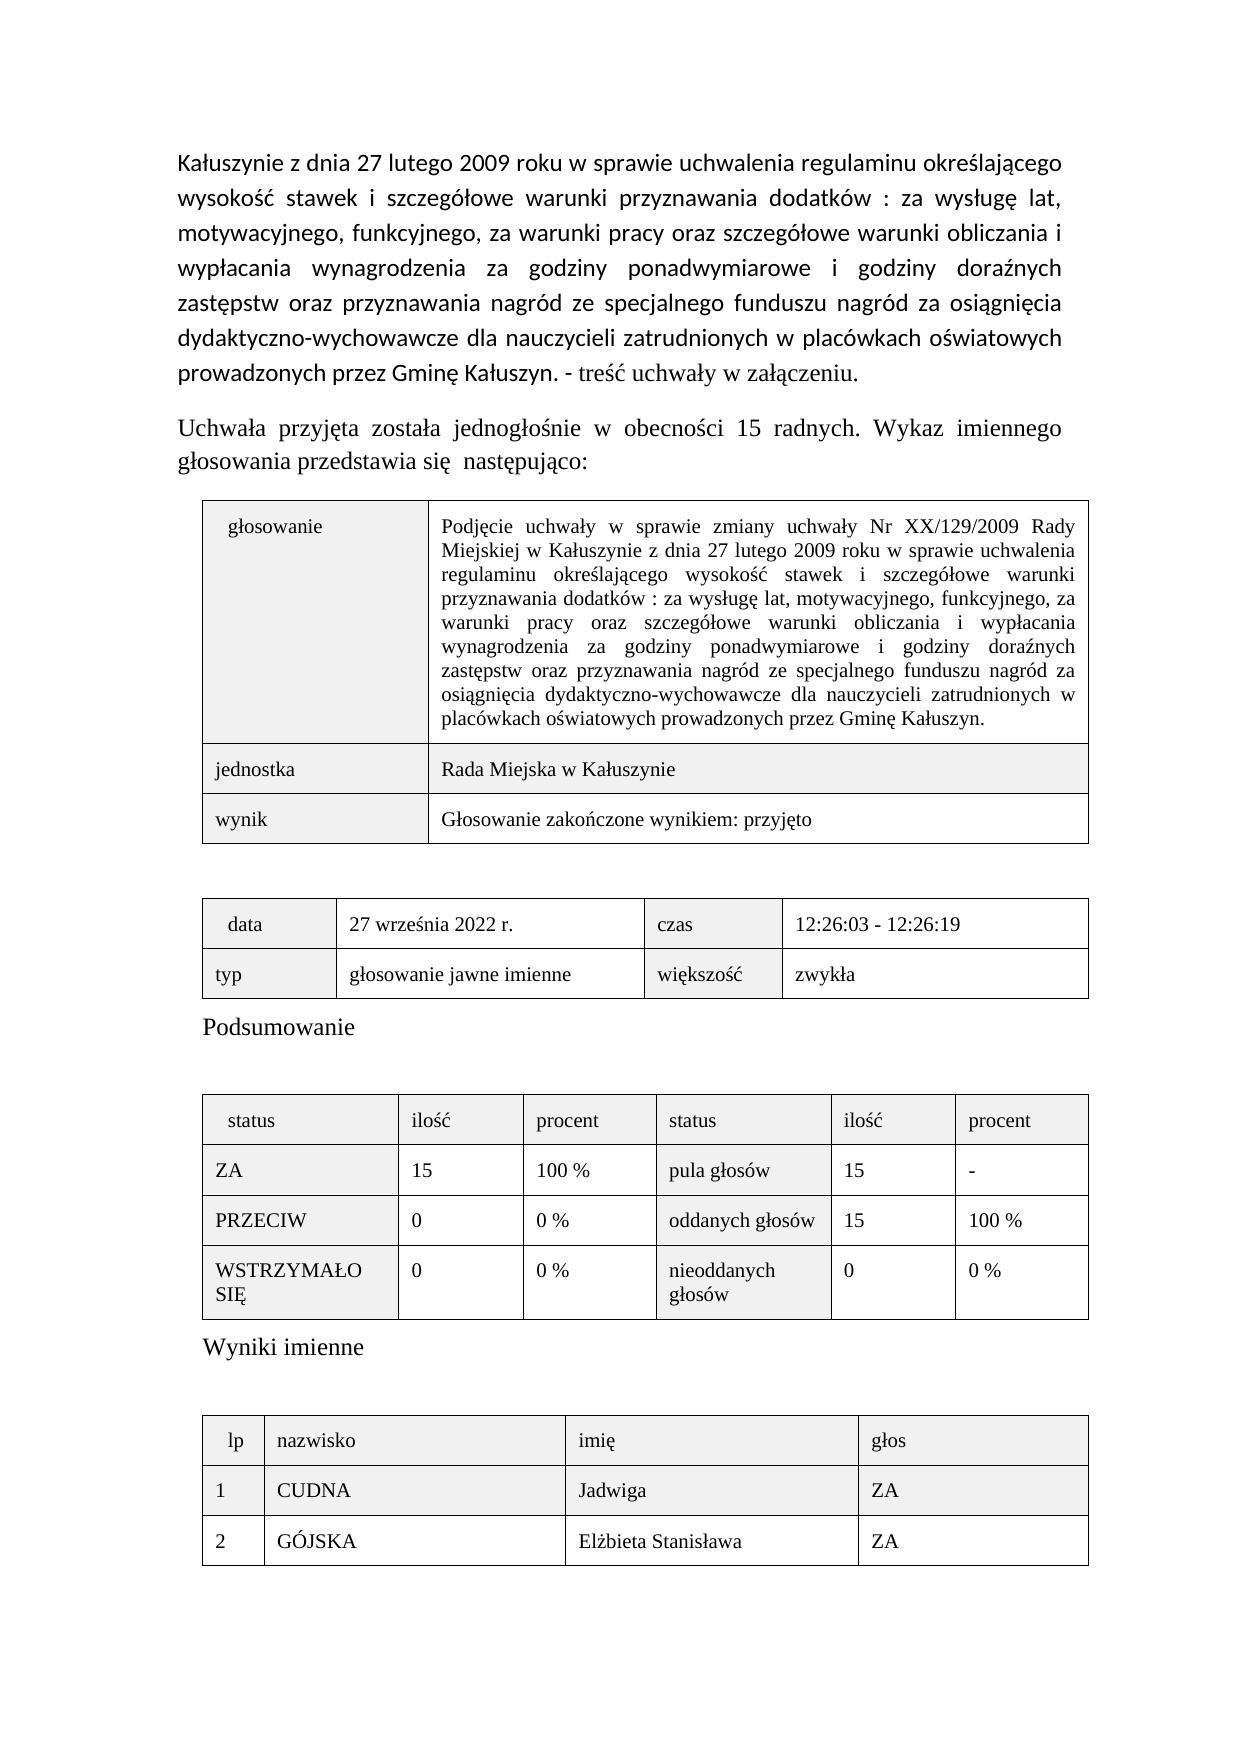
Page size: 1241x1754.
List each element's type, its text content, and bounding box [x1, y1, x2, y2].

table_cell Jadwiga [566, 1466, 858, 1515]
table_cell 1 [203, 1466, 264, 1515]
table_cell ZA [859, 1516, 1088, 1565]
table_header głosowanie [203, 501, 428, 743]
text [177, 148, 1063, 388]
table_cell 2 [203, 1516, 264, 1565]
table_cell 0 % [524, 1196, 656, 1244]
table_header procent [524, 1095, 656, 1144]
table_cell 0 [832, 1246, 955, 1319]
table_cell ZA [203, 1145, 398, 1194]
table_cell głosowanie jawne imienne [337, 949, 644, 998]
table_header nazwisko [265, 1416, 565, 1465]
text Wyniki imienne [202, 1332, 1038, 1361]
table_header Podjęcie uchwały w sprawie zmiany uchwały Nr XX/129/2009 Rady Miejskiej w Kałuszynie z dnia 27 lutego 2009 roku w sprawie uchwalenia regulaminu określającego wysokość stawek i szczegółowe warunki przyznawania dodatków : za wysługę lat, motywacyjnego, funkcyjnego, za warunki pracy oraz szczegółowe warunki obliczania i wypłacania wynagrodzenia za godziny ponadwymiarowe i godziny doraźnych zastępstw oraz przyznawania nagród ze specjalnego funduszu nagród za osiągnięcia dydaktyczno-wychowawcze dla nauczycieli zatrudnionych w placówkach oświatowych prowadzonych przez Gminę Kałuszyn. [429, 501, 1088, 743]
table_cell 0 % [524, 1246, 656, 1319]
table_cell 0 [399, 1246, 523, 1319]
table_cell 0 % [956, 1246, 1088, 1319]
table_cell ZA [859, 1466, 1088, 1515]
table_cell nieoddanych głosów [657, 1246, 831, 1319]
table_cell - [956, 1145, 1088, 1194]
table_cell 100 % [524, 1145, 656, 1194]
table_header 27 września 2022 r. [337, 899, 644, 948]
table_cell WSTRZYMAŁO SIĘ [203, 1246, 398, 1319]
text Uchwała przyjęta została jednogłośnie w obecności 15 radnych. Wykaz imiennego głosowania przedstawia się następująco: [177, 413, 1063, 475]
table_header 12:26:03 - 12:26:19 [783, 899, 1088, 948]
table_header data [203, 899, 336, 948]
table_cell jednostka [203, 744, 428, 793]
table_cell 15 [399, 1145, 523, 1194]
table_cell większość [645, 949, 782, 998]
table_cell Elżbieta Stanisława [566, 1516, 858, 1565]
table_header status [203, 1095, 398, 1144]
table_header lp [203, 1416, 264, 1465]
table_cell GÓJSKA [265, 1516, 565, 1565]
table_header status [657, 1095, 831, 1144]
text Podsumowanie [202, 1012, 1038, 1041]
table_cell CUDNA [265, 1466, 565, 1515]
table_cell 0 [399, 1196, 523, 1244]
table_header ilość [832, 1095, 955, 1144]
table_header czas [645, 899, 782, 948]
table_cell pula głosów [657, 1145, 831, 1194]
table_cell PRZECIW [203, 1196, 398, 1244]
table_cell wynik [203, 794, 428, 843]
table_header procent [956, 1095, 1088, 1144]
table_cell typ [203, 949, 336, 998]
table_header imię [566, 1416, 858, 1465]
table_header głos [859, 1416, 1088, 1465]
table_cell Rada Miejska w Kałuszynie [429, 744, 1088, 793]
table_header ilość [399, 1095, 523, 1144]
table_cell 15 [832, 1145, 955, 1194]
table_cell Głosowanie zakończone wynikiem: przyjęto [429, 794, 1088, 843]
table_cell 15 [832, 1196, 955, 1244]
table_cell oddanych głosów [657, 1196, 831, 1244]
table_cell 100 % [956, 1196, 1088, 1244]
table_cell zwykła [783, 949, 1088, 998]
